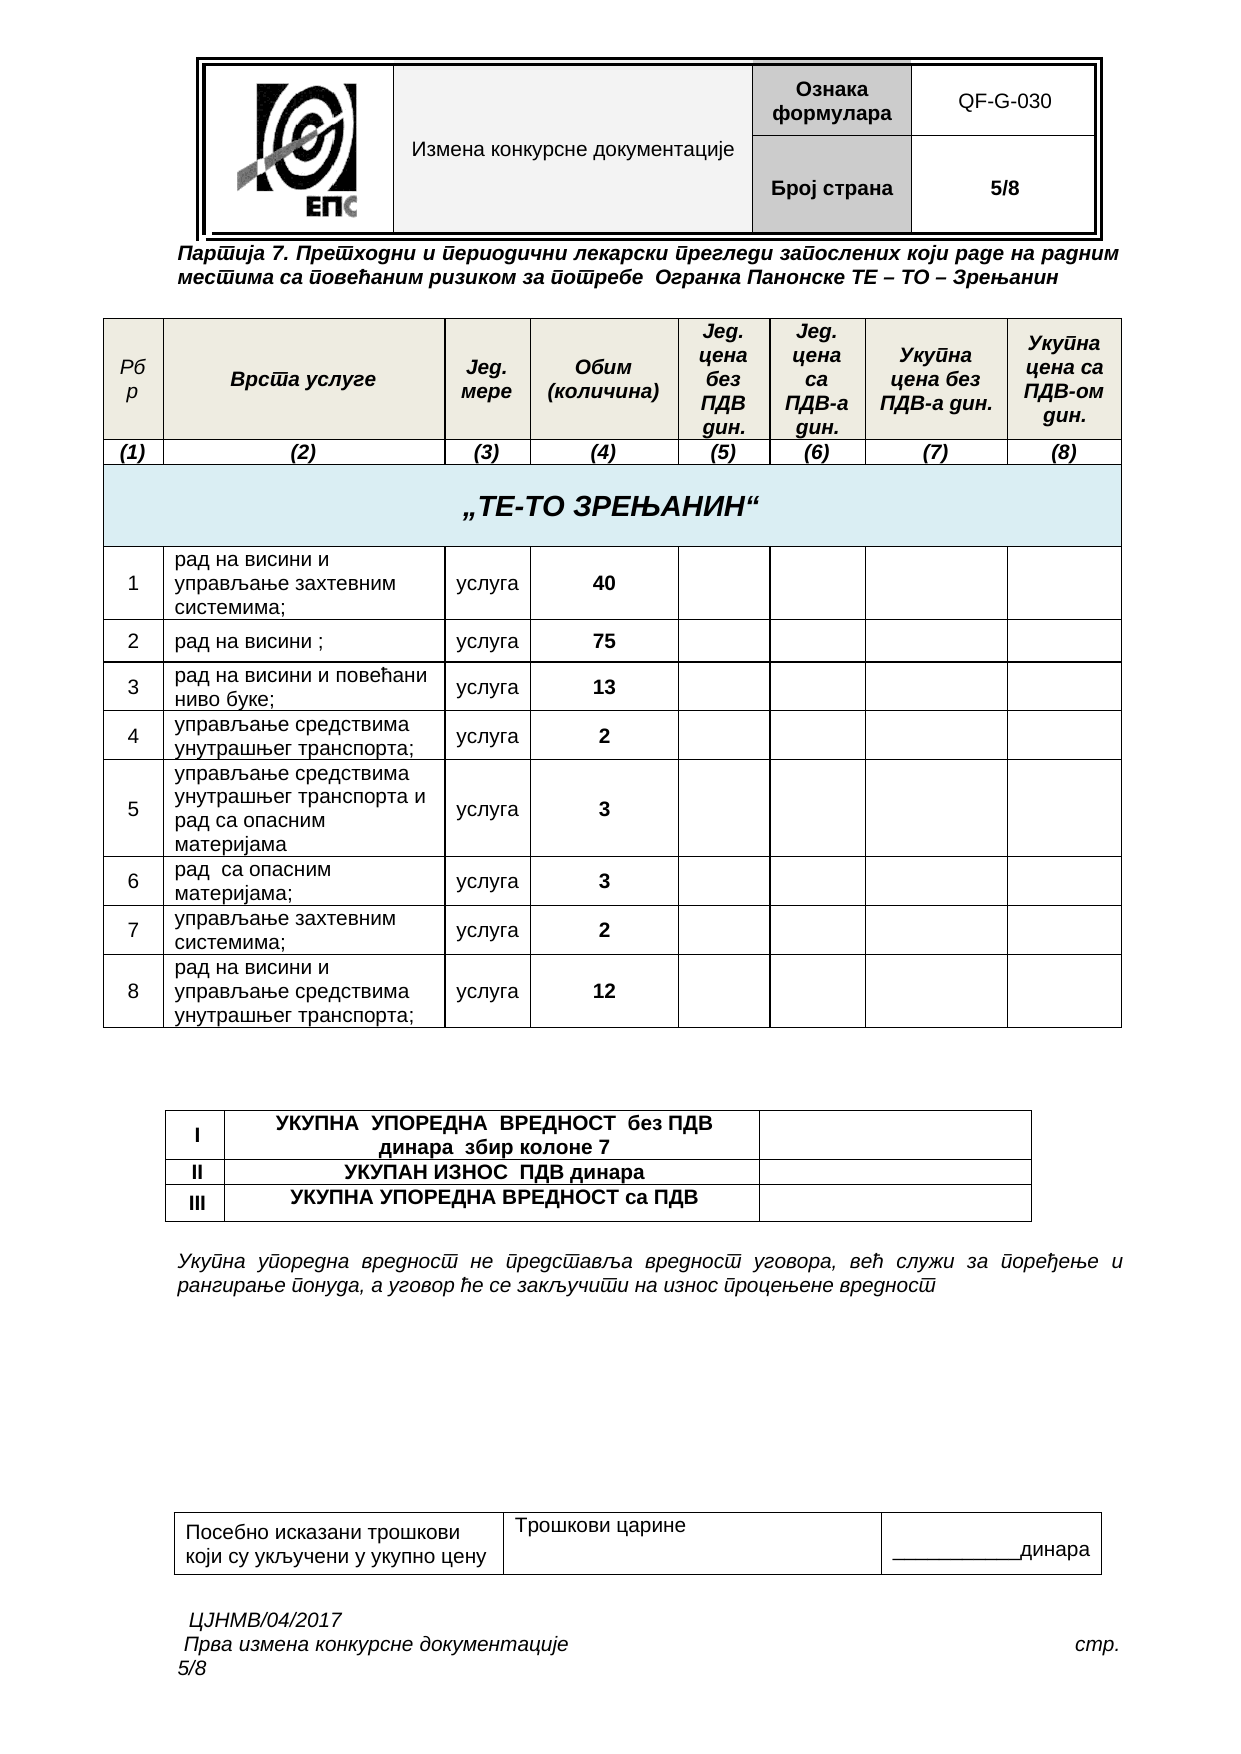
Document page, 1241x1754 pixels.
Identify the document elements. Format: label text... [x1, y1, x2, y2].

table_cell рад на висини и повећани ниво буке; [164, 663, 444, 710]
table_cell услуга [446, 760, 530, 856]
table_cell III [166, 1185, 224, 1221]
table_cell 75 [531, 620, 678, 661]
table_cell [771, 906, 865, 954]
table_cell [1008, 857, 1121, 905]
table_cell 13 [531, 663, 678, 710]
table_cell (2) [164, 440, 444, 464]
table_header Укупна цена са ПДВ-ом дин. [1008, 319, 1121, 439]
table_cell 5 [104, 760, 163, 856]
table_cell рад на висини ; [164, 620, 444, 661]
table_cell услуга [446, 955, 530, 1027]
table_cell [679, 711, 769, 759]
table_cell 2 [531, 906, 678, 954]
table_cell [1008, 711, 1121, 759]
table_cell [866, 711, 1007, 759]
table_cell рад на висини и управљање захтевним системима; [164, 547, 444, 619]
text Партија 7. Претходни и периодични лекарски прегледи запослених који раде на радним местима са повећаним ризиком за потребе Огранка Панонске ТЕ – ТО – Зрењанин [177, 148, 1122, 289]
table_cell [679, 857, 769, 905]
table_cell [1008, 906, 1121, 954]
table_cell услуга [446, 857, 530, 905]
table_cell „ТЕ-ТО ЗРЕЊАНИН“ [104, 465, 1121, 546]
table_cell 7 [104, 906, 163, 954]
table_cell [771, 620, 865, 661]
table_cell управљање средствима унутрашњег транспорта; [164, 711, 444, 759]
table_header Јед. мере [446, 319, 530, 439]
text Укупна упоредна вредност не представља вредност уговора, већ служи за поређење и рангирање понуда, а уговор ће се закључити на износ процењене вредност [177, 1248, 1127, 1296]
table_cell услуга [446, 547, 530, 619]
table_cell [866, 857, 1007, 905]
table_cell 3 [104, 663, 163, 710]
table_cell 40 [531, 547, 678, 619]
table_cell [679, 547, 769, 619]
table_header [175, 1513, 503, 1574]
table_cell [679, 760, 769, 856]
table_cell [1008, 547, 1121, 619]
table_cell [866, 906, 1007, 954]
table_cell рад на висини и управљање средствима унутрашњег транспорта; [164, 955, 444, 1027]
table_cell [866, 955, 1007, 1027]
table_cell [866, 663, 1007, 710]
table_cell [771, 955, 865, 1027]
table_header Укупна цена без ПДВ-а дин. [866, 319, 1007, 439]
table_cell [679, 906, 769, 954]
table_cell [771, 663, 865, 710]
table_cell (6) [771, 440, 865, 464]
table_cell (3) [446, 440, 530, 464]
table_cell [866, 760, 1007, 856]
table_header УКУПНА УПОРЕДНА ВРЕДНОСТ без ПДВ динара збир колоне 7 [225, 1111, 759, 1159]
table_cell [771, 711, 865, 759]
table_cell [771, 857, 865, 905]
table_cell 6 [104, 857, 163, 905]
table_cell (7) [866, 440, 1007, 464]
table_cell 3 [531, 760, 678, 856]
table_cell [1008, 760, 1121, 856]
table_cell (8) [1008, 440, 1121, 464]
table_cell [679, 620, 769, 661]
table_cell услуга [446, 663, 530, 710]
table_cell [866, 547, 1007, 619]
table_cell (5) [679, 440, 769, 464]
table_header Јед. цена без ПДВ дин. [679, 319, 769, 439]
table_cell 12 [531, 955, 678, 1027]
table_header [760, 1111, 1031, 1159]
table_cell [760, 1160, 1031, 1184]
table_header I [166, 1111, 224, 1159]
table_cell [760, 1185, 1031, 1221]
table_cell [679, 955, 769, 1027]
table_cell рад са опасним материјама; [164, 857, 444, 905]
table_header Јед. цена са ПДВ-а дин. [771, 319, 865, 439]
table_cell услуга [446, 711, 530, 759]
table_cell [771, 760, 865, 856]
table_cell управљање захтевним системима; [164, 906, 444, 954]
table_cell 1 [104, 547, 163, 619]
table_cell услуга [446, 620, 530, 661]
table_cell (1) [104, 440, 163, 464]
table_cell 2 [104, 620, 163, 661]
table_header Трошкови царине [504, 1513, 881, 1574]
table_header ___________динара [882, 1513, 1101, 1574]
table_header Обим (количина) [531, 319, 678, 439]
table_cell (4) [531, 440, 678, 464]
table_cell [1008, 955, 1121, 1027]
table_cell УКУПАН ИЗНОС ПДВ динара [225, 1160, 759, 1184]
table_cell УКУПНА УПОРЕДНА ВРЕДНОСТ са ПДВ [225, 1185, 759, 1221]
table_cell [771, 547, 865, 619]
table_cell управљање средствима унутрашњег транспорта и рад са опасним материјама [164, 760, 444, 856]
table_cell 8 [104, 955, 163, 1027]
table_header Врста услуге [164, 319, 444, 439]
table_header Рбр [104, 319, 163, 439]
table_cell II [166, 1160, 224, 1184]
table_cell [1008, 663, 1121, 710]
table_cell услуга [446, 906, 530, 954]
table_cell 2 [531, 711, 678, 759]
table_cell [1008, 620, 1121, 661]
table_cell [866, 620, 1007, 661]
table_cell 4 [104, 711, 163, 759]
table_cell [679, 663, 769, 710]
table_cell 3 [531, 857, 678, 905]
